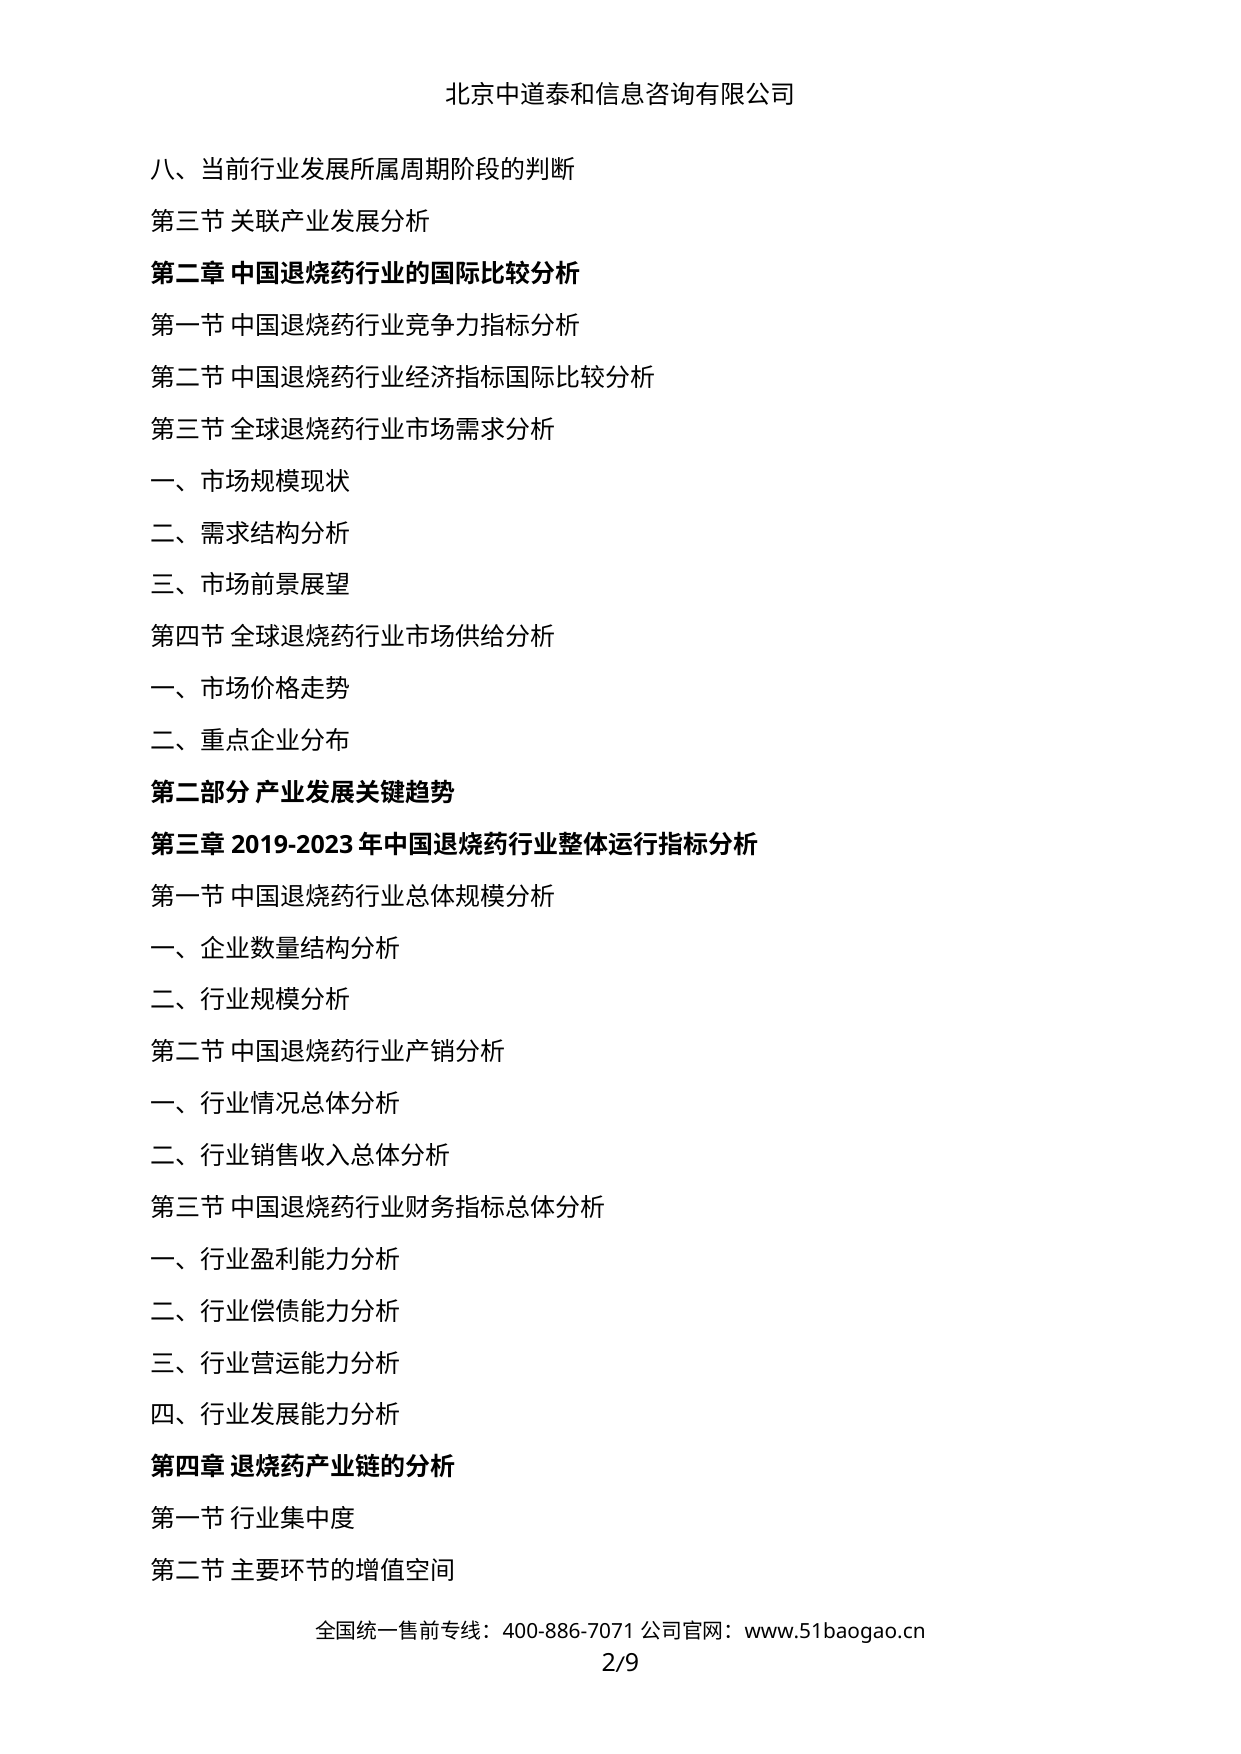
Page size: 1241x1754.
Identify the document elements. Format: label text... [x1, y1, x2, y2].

text 二、行业规模分析 [150, 980, 1090, 1016]
text 二、需求结构分析 [150, 513, 1090, 549]
text 第三节 中国退烧药行业财务指标总体分析 [150, 1187, 1090, 1224]
text 一、市场规模现状 [150, 461, 1090, 497]
text 第二节 中国退烧药行业经济指标国际比较分析 [150, 357, 1090, 394]
text 第三章 2019-2023年中国退烧药行业整体运行指标分析 [150, 824, 1090, 861]
text 二、行业偿债能力分析 [150, 1291, 1090, 1327]
text 三、行业营运能力分析 [150, 1343, 1090, 1379]
text 三、市场前景展望 [150, 565, 1090, 601]
text 第二部分 产业发展关键趋势 [150, 772, 1090, 809]
text 第一节 中国退烧药行业总体规模分析 [150, 876, 1090, 912]
text 第四节 全球退烧药行业市场供给分析 [150, 617, 1090, 653]
text 第一节 行业集中度 [150, 1499, 1090, 1535]
text 第二章 中国退烧药行业的国际比较分析 [150, 254, 1090, 290]
text 第四章 退烧药产业链的分析 [150, 1447, 1090, 1483]
text 第二节 中国退烧药行业产销分析 [150, 1032, 1090, 1068]
text 二、行业销售收入总体分析 [150, 1136, 1090, 1172]
text 第一节 中国退烧药行业竞争力指标分析 [150, 306, 1090, 342]
text 第三节 全球退烧药行业市场需求分析 [150, 409, 1090, 446]
text 一、企业数量结构分析 [150, 928, 1090, 964]
text 二、重点企业分布 [150, 721, 1090, 757]
text 第三节 关联产业发展分析 [150, 202, 1090, 238]
text 一、市场价格走势 [150, 669, 1090, 705]
text 一、行业盈利能力分析 [150, 1239, 1090, 1276]
text 一、行业情况总体分析 [150, 1084, 1090, 1120]
text 八、当前行业发展所属周期阶段的判断 [150, 150, 1090, 186]
text 第二节 主要环节的增值空间 [150, 1551, 1090, 1587]
text 四、行业发展能力分析 [150, 1395, 1090, 1431]
